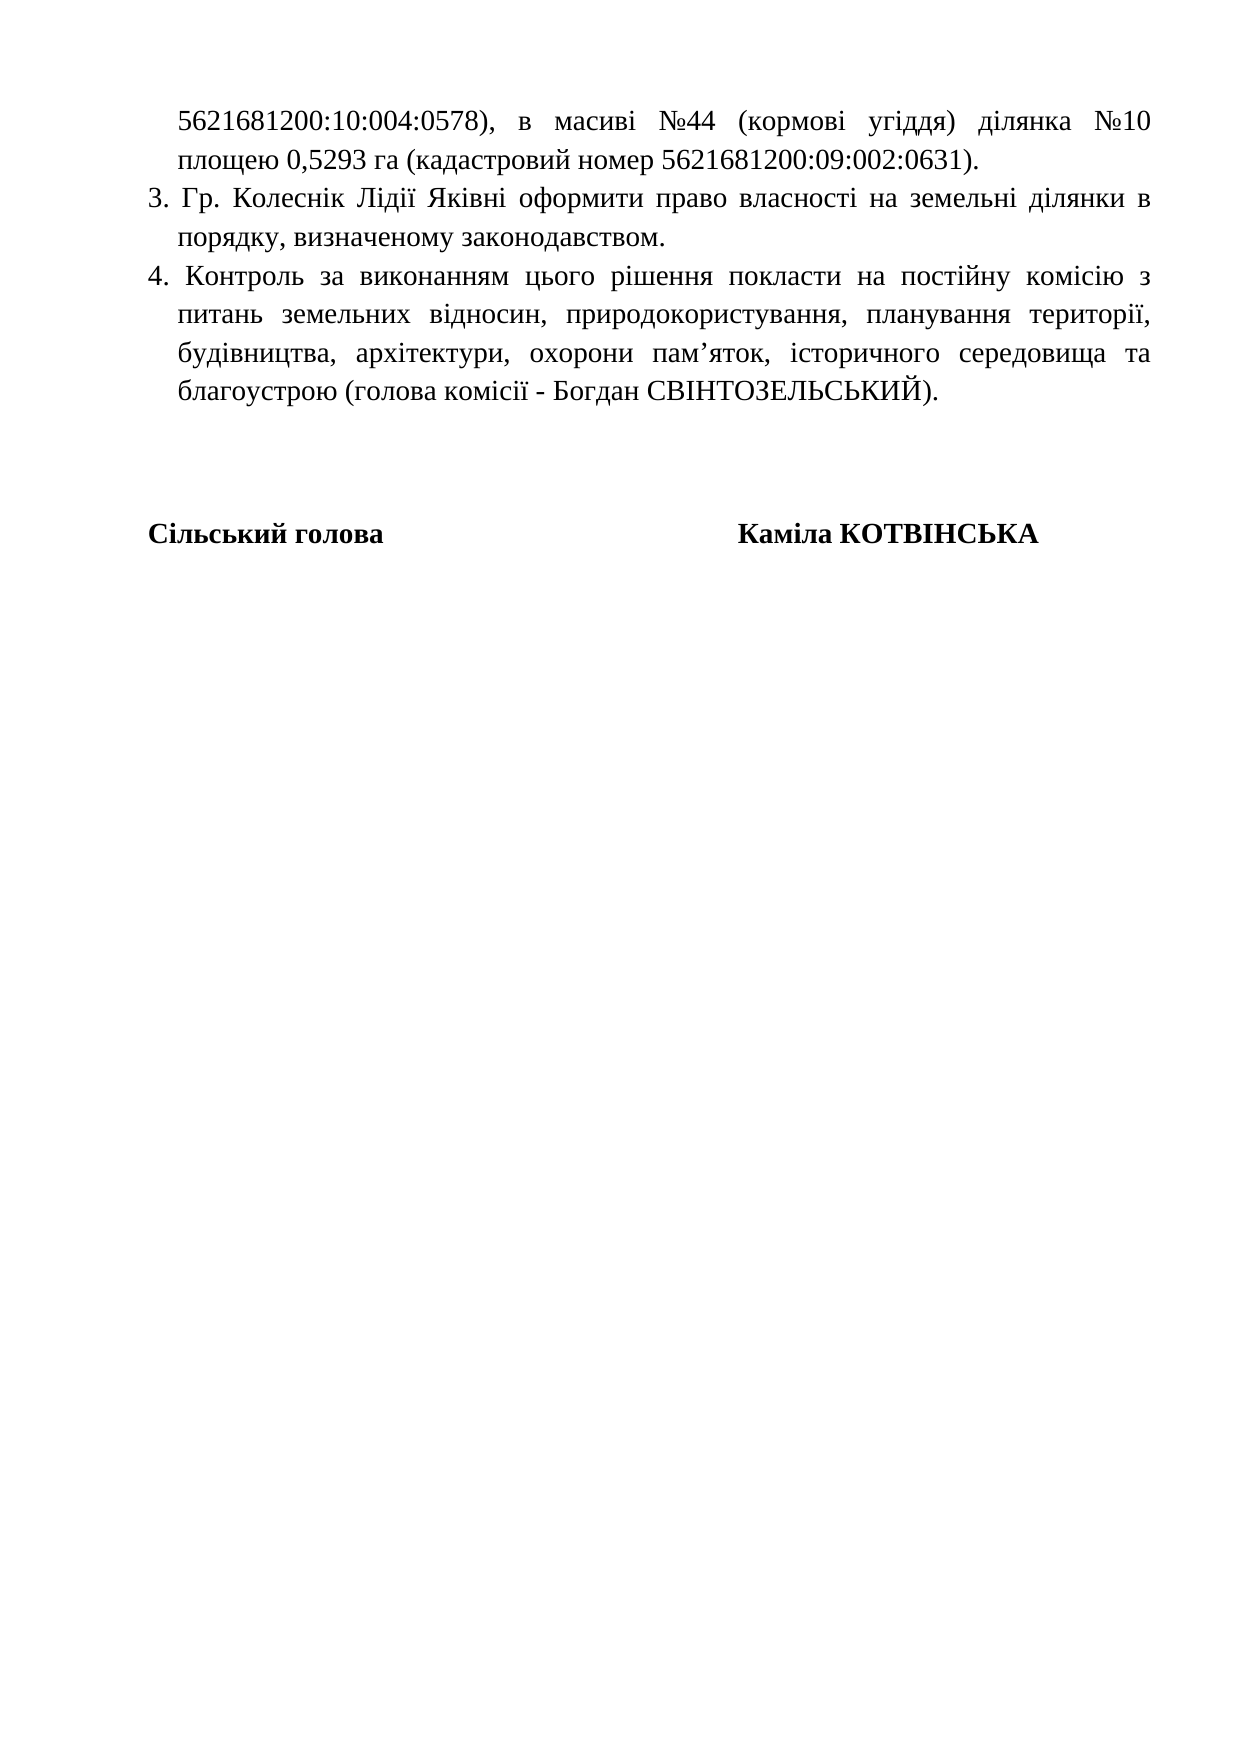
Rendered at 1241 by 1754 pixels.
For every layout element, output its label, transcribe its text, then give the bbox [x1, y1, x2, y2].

text Сільський голова Каміла КОТВІНСЬКА [148, 516, 1152, 550]
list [148, 103, 1152, 176]
text 4. Контроль за виконанням цього рішення покласти на постійну комісію з питань земельних відносин, природокористування, планування території, будівництва, архітектури, охорони пам’яток, історичного середовища та благоустрою (голова комісії - Богдан СВІНТОЗЕЛЬСЬКИЙ). [148, 258, 1152, 407]
text 3. Гр. Колеснік Лідії Яківні оформити право власності на земельні ділянки в порядку, визначеному законодавством. [148, 181, 1152, 253]
